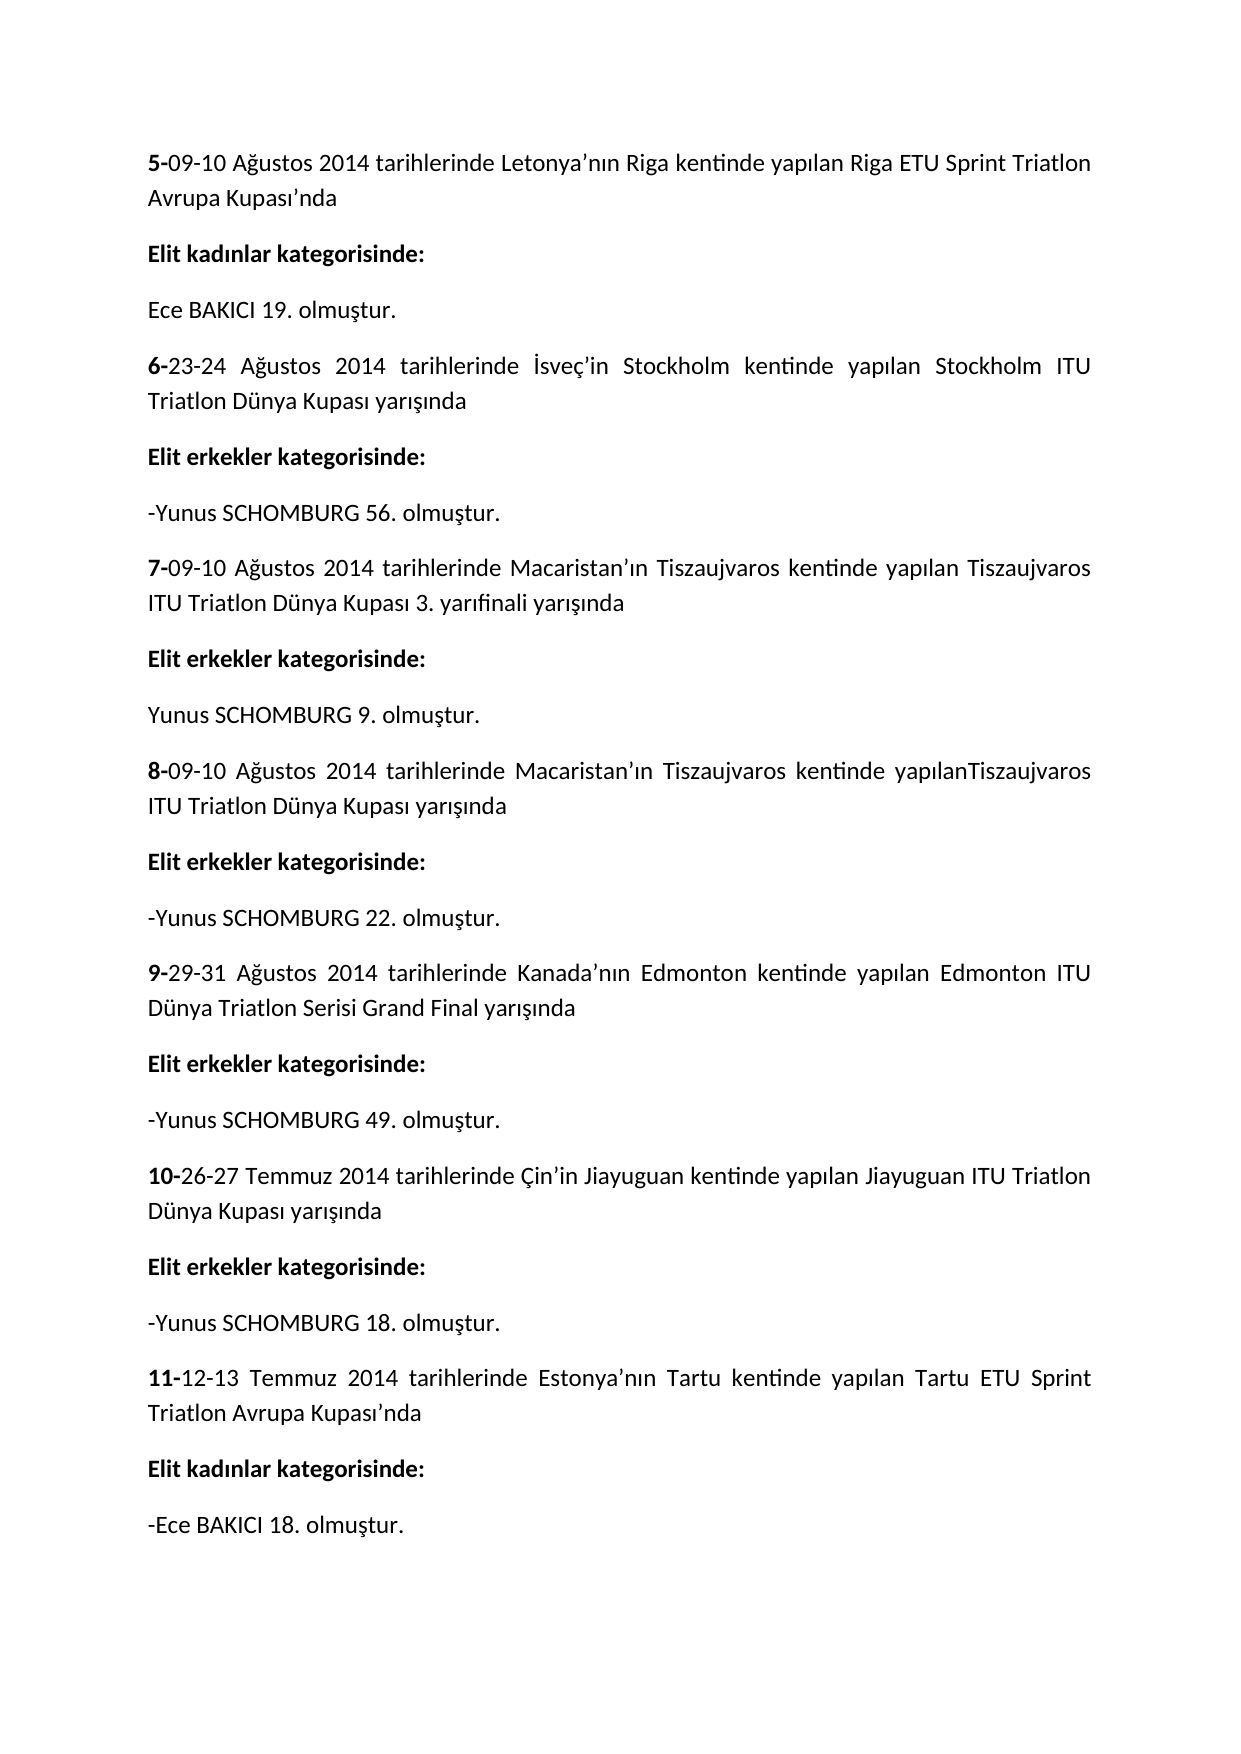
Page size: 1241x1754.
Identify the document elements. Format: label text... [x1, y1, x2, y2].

text Elit kadınlar kategorisinde: [148, 1453, 1093, 1484]
text 11-12-13 Temmuz 2014 tarihlerinde Estonya’nın Tartu kentinde yapılan Tartu ETU Sprint Triatlon Avrupa Kupası’nda [148, 1363, 1093, 1428]
text Elit erkekler kategorisinde: [148, 643, 1093, 674]
text Yunus SCHOMBURG 9. olmuştur. [148, 699, 1093, 730]
text 10-26-27 Temmuz 2014 tarihlerinde Çin’in Jiayuguan kentinde yapılan Jiayuguan ITU Triatlon Dünya Kupası yarışında [148, 1160, 1093, 1226]
text 6-23-24 Ağustos 2014 tarihlerinde İsveç’in Stockholm kentinde yapılan Stockholm ITU Triatlon Dünya Kupası yarışında [148, 350, 1093, 416]
text Elit erkekler kategorisinde: [148, 441, 1093, 471]
text 9-29-31 Ağustos 2014 tarihlerinde Kanada’nın Edmonton kentinde yapılan Edmonton ITU Dünya Triatlon Serisi Grand Final yarışında [148, 958, 1093, 1023]
text 5-09-10 Ağustos 2014 tarihlerinde Letonya’nın Riga kentinde yapılan Riga ETU Sprint Triatlon Avrupa Kupası’nda [148, 148, 1093, 213]
text -Yunus SCHOMBURG 49. olmuştur. [148, 1104, 1093, 1135]
text -Ece BAKICI 18. olmuştur. [148, 1509, 1093, 1540]
text Ece BAKICI 19. olmuştur. [148, 294, 1093, 325]
text Elit kadınlar kategorisinde: [148, 238, 1093, 269]
text 8-09-10 Ağustos 2014 tarihlerinde Macaristan’ın Tiszaujvaros kentinde yapılanTiszaujvaros ITU Triatlon Dünya Kupası yarışında [148, 755, 1093, 821]
text 7-09-10 Ağustos 2014 tarihlerinde Macaristan’ın Tiszaujvaros kentinde yapılan Tiszaujvaros ITU Triatlon Dünya Kupası 3. yarıfinali yarışında [148, 553, 1093, 618]
text Elit erkekler kategorisinde: [148, 1048, 1093, 1079]
text -Yunus SCHOMBURG 22. olmuştur. [148, 902, 1093, 932]
text Elit erkekler kategorisinde: [148, 1251, 1093, 1281]
text -Yunus SCHOMBURG 18. olmuştur. [148, 1307, 1093, 1337]
text Elit erkekler kategorisinde: [148, 846, 1093, 876]
text -Yunus SCHOMBURG 56. olmuştur. [148, 497, 1093, 527]
